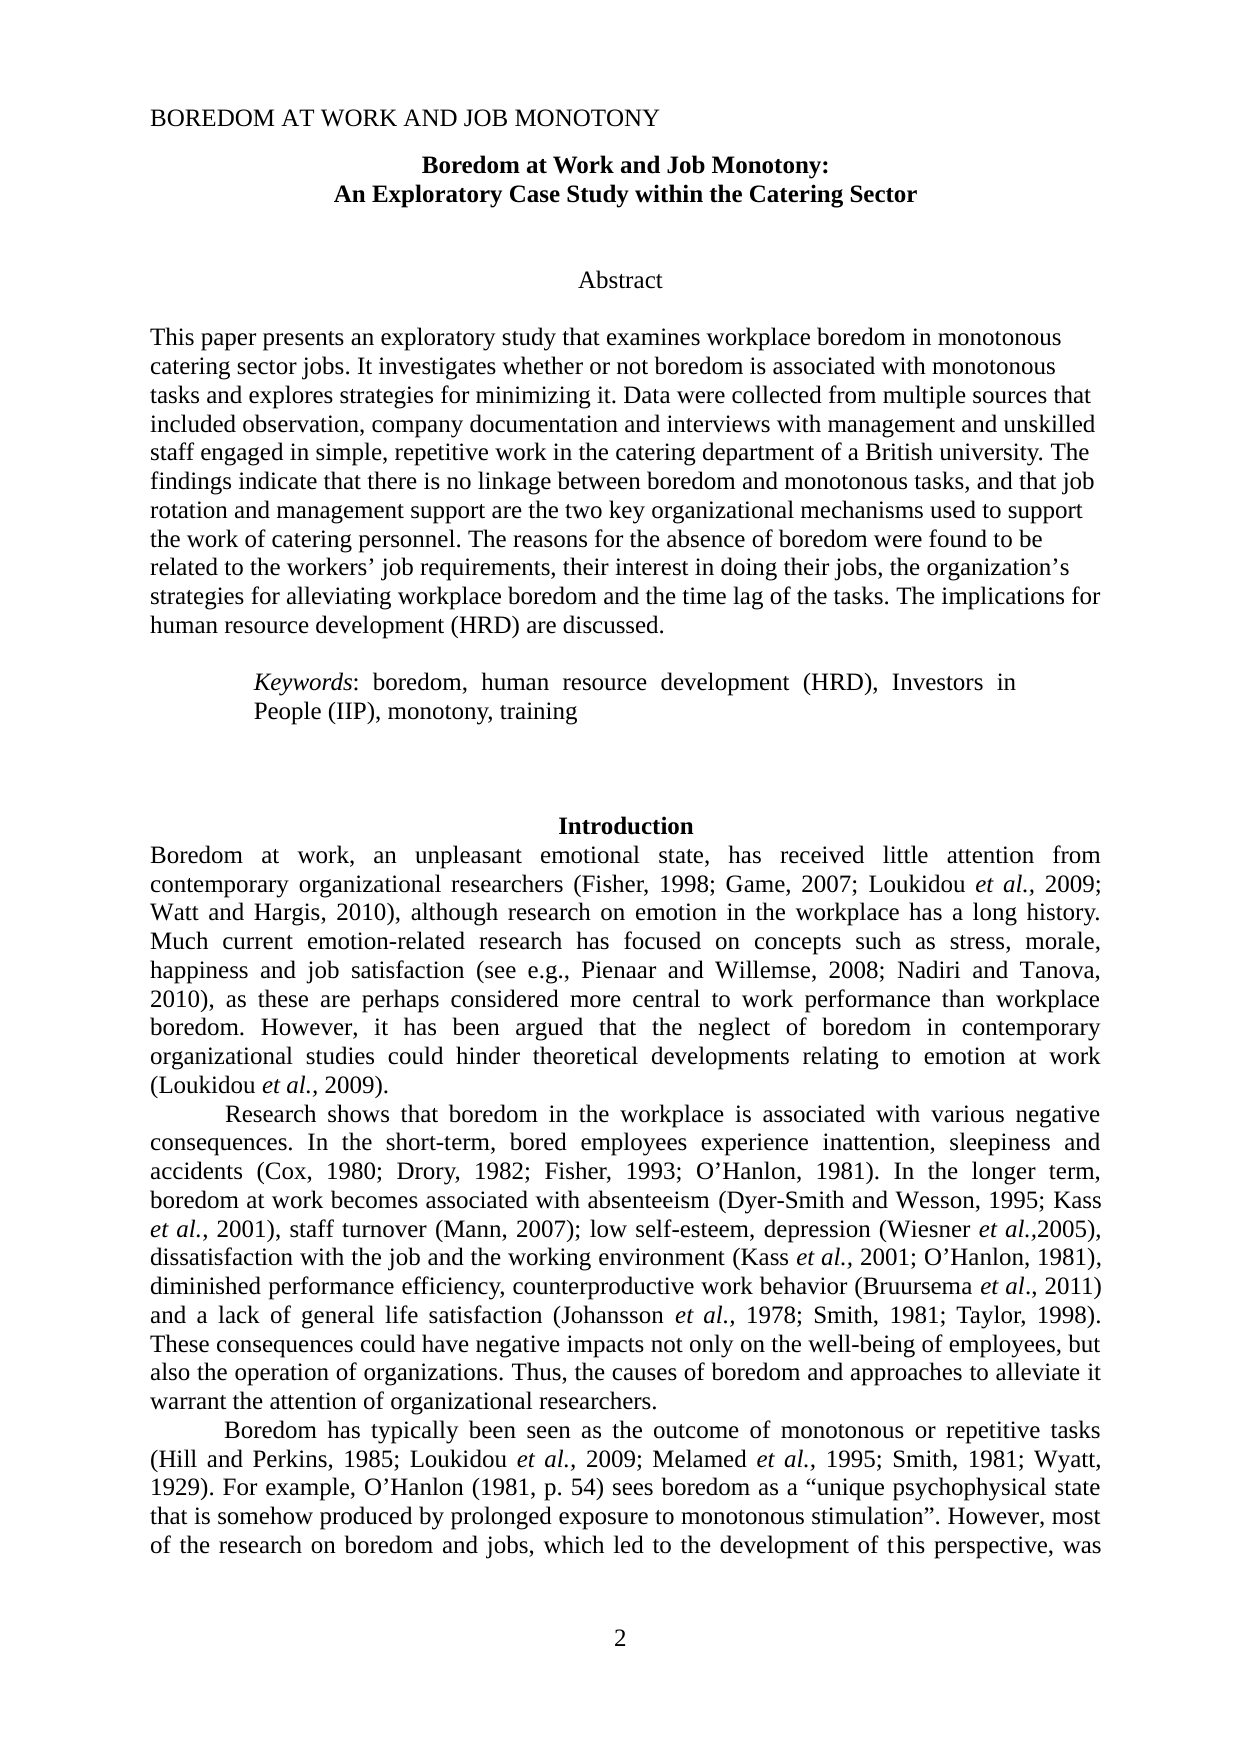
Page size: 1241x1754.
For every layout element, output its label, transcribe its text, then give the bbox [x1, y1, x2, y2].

title An Exploratory Case Study within the Catering Sector [150, 179, 1101, 207]
text Boredom at work, an unpleasant emotional state, has received little attention from contemporary organizational researchers (Fisher, 1998; Game, 2007; Loukidou et al., 2009; Watt and Hargis, 2010), although research on emotion in the workplace has a long history. Much current emotion-related research has focused on concepts such as stress, morale, happiness and job satisfaction (see e.g., Pienaar and Willemse, 2008; Nadiri and Tanova, 2010), as these are perhaps considered more central to work performance than workplace boredom. However, it has been argued that the neglect of boredom in contemporary organizational studies could hinder theoretical developments relating to emotion at work (Loukidou et al., 2009). [150, 840, 1102, 1099]
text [150, 1415, 1102, 1559]
title Boredom at Work and Job Monotony: [150, 150, 1101, 179]
text This paper presents an exploratory study that examines workplace boredom in monotonous catering sector jobs. It investigates whether or not boredom is associated with monotonous tasks and explores strategies for minimizing it. Data were collected from multiple sources that included observation, company documentation and interviews with management and unskilled staff engaged in simple, repetitive work in the catering department of a British university. The findings indicate that there is no linkage between boredom and monotonous tasks, and that job rotation and management support are the two key organizational mechanisms used to support the work of catering personnel. The reasons for the absence of boredom were found to be related to the workers’ job requirements, their interest in doing their jobs, the organization’s strategies for alleviating workplace boredom and the time lag of the tasks. The implications for human resource development (HRD) are discussed. [150, 322, 1105, 639]
text Research shows that boredom in the workplace is associated with various negative consequences. In the short-term, bored employees experience inattention, sleepiness and accidents (Cox, 1980; Drory, 1982; Fisher, 1993; O’Hanlon, 1981). In the longer term, boredom at work becomes associated with absenteeism (Dyer-Smith and Wesson, 1995; Kass et al., 2001), staff turnover (Mann, 2007); low self-esteem, depression (Wiesner et al.,2005), dissatisfaction with the job and the working environment (Kass et al., 2001; O’Hanlon, 1981), diminished performance efficiency, counterproductive work behavior (Bruursema et al., 2011) and a lack of general life satisfaction (Johansson et al., 1978; Smith, 1981; Taylor, 1998). These consequences could have negative impacts not only on the well-being of employees, but also the operation of organizations. Thus, the causes of boredom and approaches to alleviate it warrant the attention of organizational researchers. [150, 1099, 1102, 1415]
text Keywords: boredom, human resource development (HRD), Investors in People (IIP), monotony, training [253, 667, 1017, 725]
text Introduction [150, 811, 1102, 840]
text Abstract [150, 265, 1090, 294]
